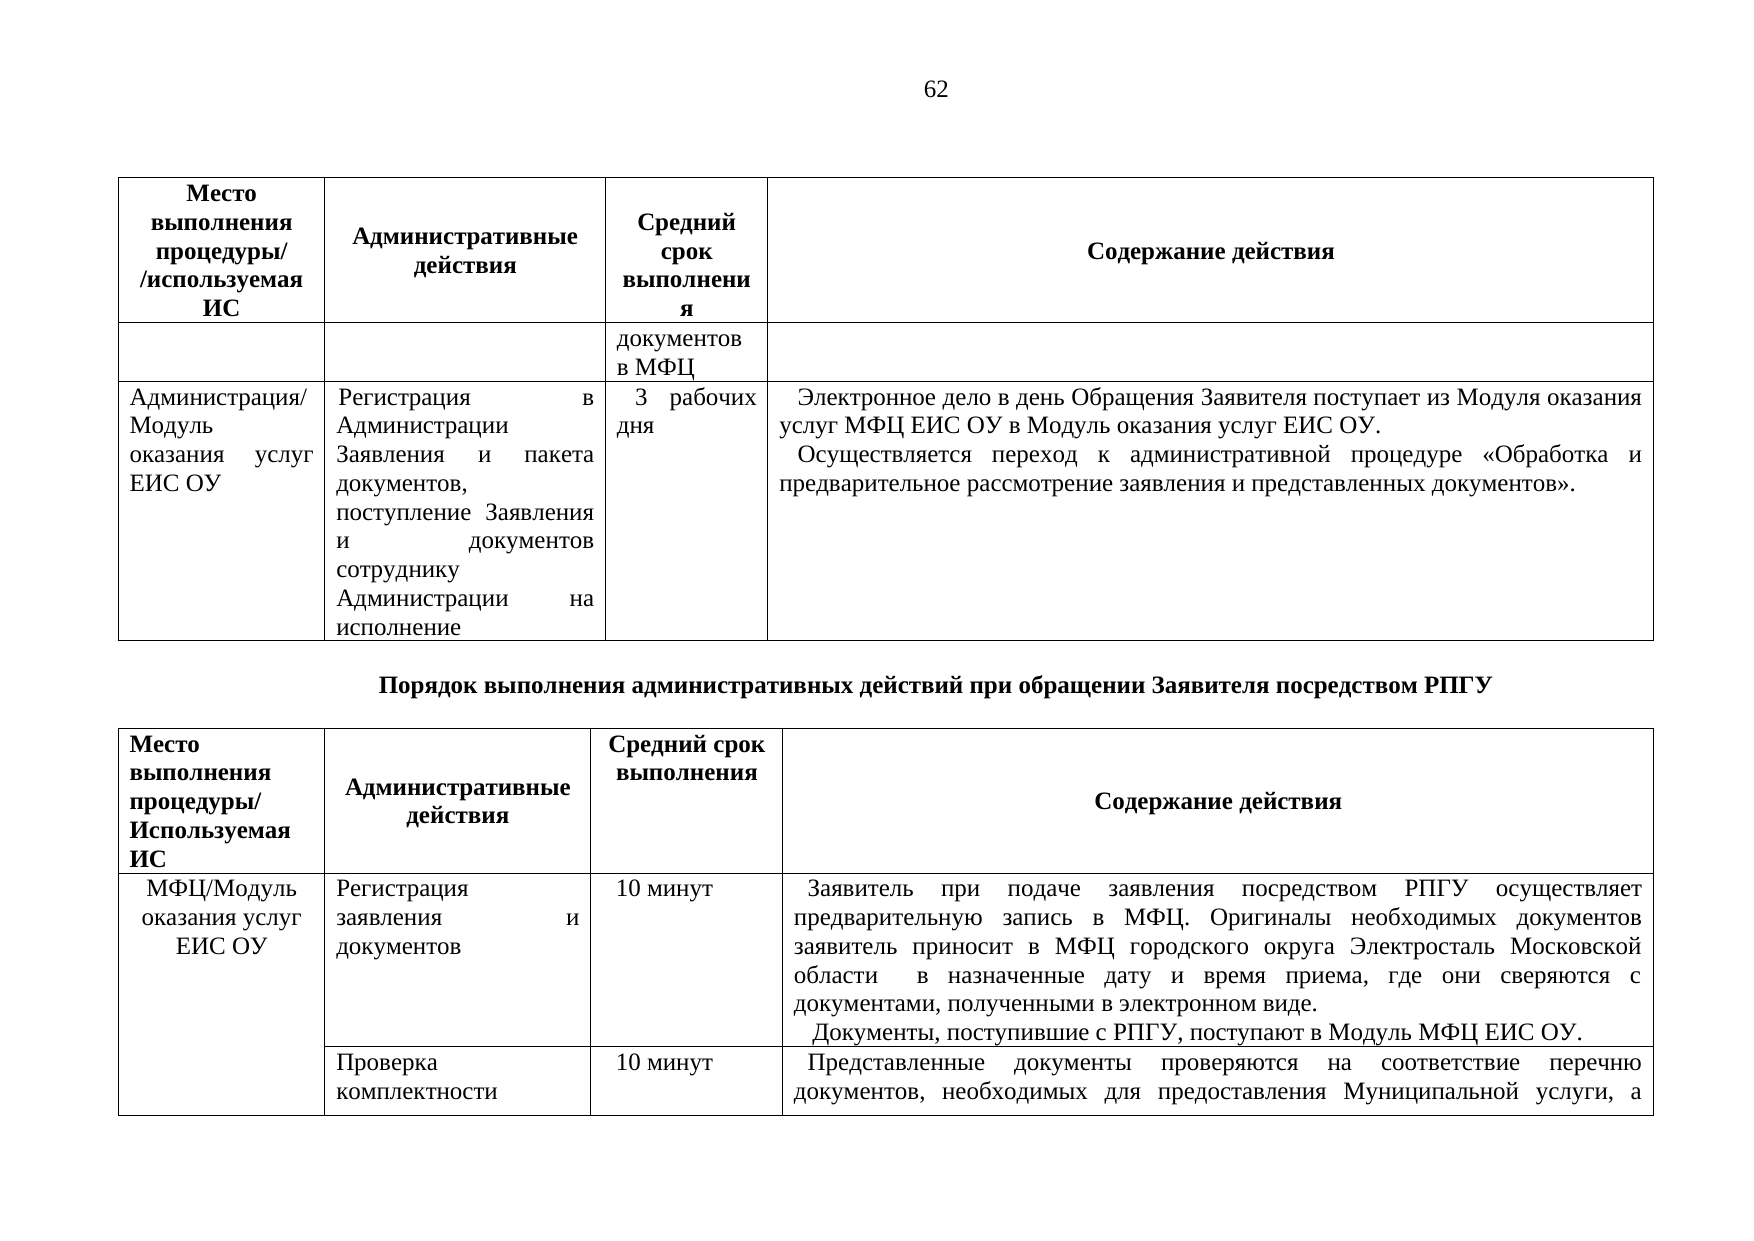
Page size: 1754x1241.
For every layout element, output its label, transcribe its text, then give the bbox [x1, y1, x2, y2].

table_cell Электронное дело в день Обращения Заявителя поступает из Модуля оказания услуг МФЦ ЕИС ОУ в Модуль оказания услуг ЕИС ОУ. Осуществляется переход к административной процедуре «Обработка и предварительное рассмотрение заявления и представленных документов». [768, 382, 1653, 640]
table_header Средний срок выполнения [591, 729, 782, 872]
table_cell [325, 1047, 590, 1115]
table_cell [783, 1047, 1653, 1115]
table_cell Администрация/ Модуль оказания услуг ЕИС ОУ [119, 382, 324, 640]
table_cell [606, 323, 767, 381]
table_header Место выполнения процедуры/ Используемая ИС [119, 729, 324, 872]
table_cell 3 рабочих дня [606, 382, 767, 640]
table_cell 10 минут [591, 1047, 782, 1115]
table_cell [325, 323, 605, 381]
table_header Содержание действия [768, 178, 1653, 322]
table_cell Регистрация в Администрации Заявления и пакета документов, поступление Заявления и документов сотруднику Администрации на исполнение [325, 382, 605, 640]
table_header Административные действия [325, 178, 605, 322]
table_cell 10 минут [591, 874, 782, 1046]
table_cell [768, 323, 1653, 381]
table_header Место выполнения процедуры/ /используемая ИС [119, 178, 324, 322]
table_header Административные действия [325, 729, 590, 872]
table_header Средний срок выполнения [606, 178, 767, 322]
table_cell Заявитель при подаче заявления посредством РПГУ осуществляет предварительную запись в МФЦ. Оригиналы необходимых документов заявитель приносит в МФЦ городского округа Электросталь Московской области в назначенные дату и время приема, где они сверяются с документами, полученными в электронном виде. Документы, поступившие с РПГУ, поступают в Модуль МФЦ ЕИС ОУ. [783, 874, 1653, 1046]
table_cell Регистрация заявления и документов [325, 874, 590, 1046]
table_cell МФЦ/Модуль оказания услуг ЕИС ОУ [119, 874, 324, 1115]
text Порядок выполнения административных действий при обращении Заявителя посредством РПГУ [177, 670, 1695, 699]
table_header Содержание действия [783, 729, 1653, 872]
